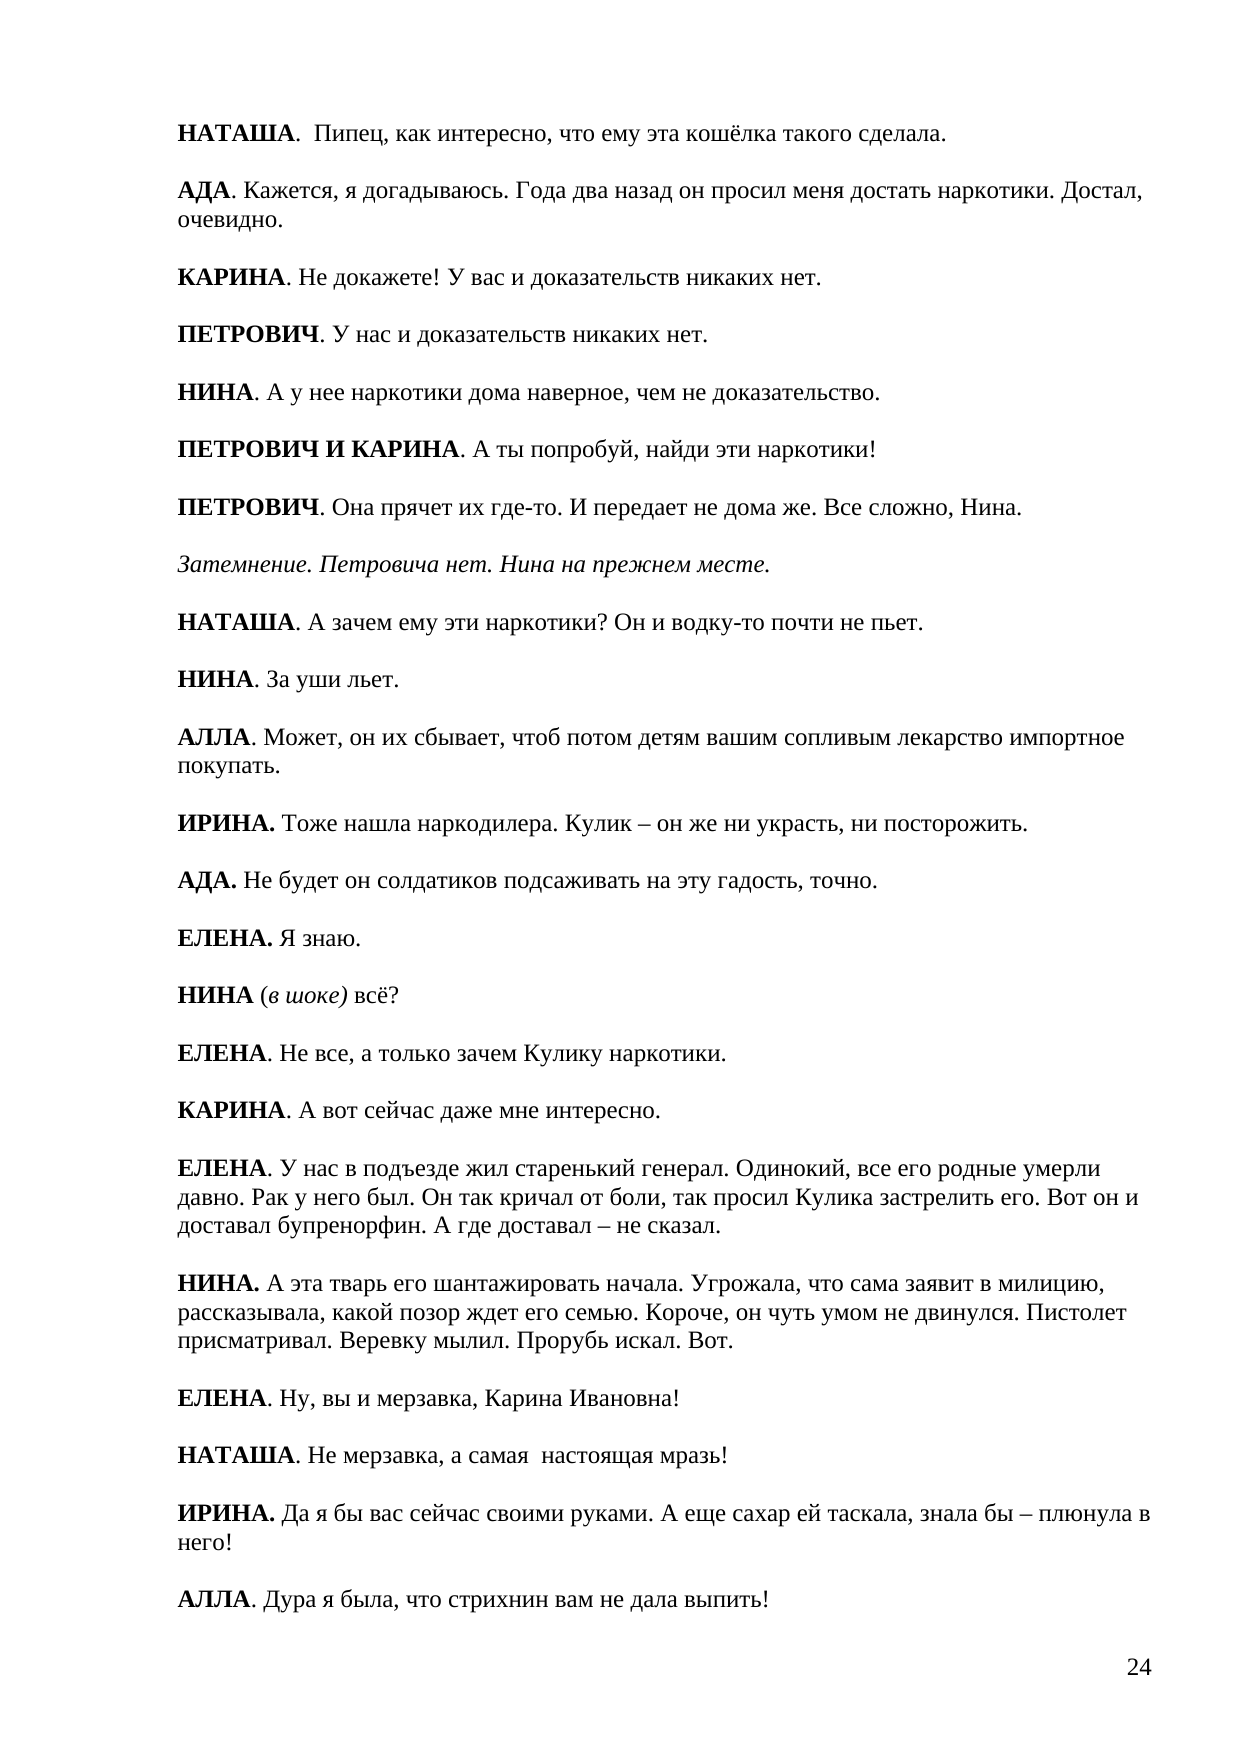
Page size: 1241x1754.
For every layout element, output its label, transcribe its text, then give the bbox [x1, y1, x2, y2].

text ПЕТРОВИЧ И КАРИНА. А ты попробуй, найди эти наркотики! [177, 434, 1152, 463]
text НАТАША. А зачем ему эти наркотики? Он и водку-то почти не пьет. [177, 607, 1152, 636]
text ИРИНА. Да я бы вас сейчас своими руками. А еще сахар ей таскала, знала бы – плюнула в него! [177, 1498, 1152, 1556]
text ИРИНА. Тоже нашла наркодилера. Кулик – он же ни украсть, ни посторожить. [177, 808, 1152, 837]
text НАТАША. Пипец, как интересно, что ему эта кошёлка такого сделала. [177, 118, 1152, 147]
text Затемнение. Петровича нет. Нина на прежнем месте. [177, 549, 1152, 578]
text НАТАША. Не мерзавка, а самая настоящая мразь! [177, 1441, 1152, 1469]
text НИНА. За уши льет. [177, 664, 1152, 693]
text АЛЛА. Может, он их сбывает, чтоб потом детям вашим сопливым лекарство импортное покупать. [177, 722, 1152, 779]
text АЛЛА. Дура я была, что стрихнин вам не дала выпить! [177, 1584, 1152, 1613]
text АДА. Не будет он солдатиков подсаживать на эту гадость, точно. [177, 866, 1152, 894]
text НИНА (в шоке) всё? [177, 981, 1152, 1009]
text ПЕТРОВИЧ. У нас и доказательств никаких нет. [177, 319, 1152, 348]
text ЕЛЕНА. Я знаю. [177, 923, 1152, 952]
text ЕЛЕНА. Не все, а только зачем Кулику наркотики. [177, 1038, 1152, 1067]
text АДА. Кажется, я догадываюсь. Года два назад он просил меня достать наркотики. Достал, очевидно. [177, 176, 1152, 233]
text ЕЛЕНА. Ну, вы и мерзавка, Карина Ивановна! [177, 1383, 1152, 1412]
text КАРИНА. Не докажете! У вас и доказательств никаких нет. [177, 262, 1152, 291]
text НИНА. А у нее наркотики дома наверное, чем не доказательство. [177, 377, 1152, 406]
text ПЕТРОВИЧ. Она прячет их где-то. И передает не дома же. Все сложно, Нина. [177, 492, 1152, 521]
text НИНА. А эта тварь его шантажировать начала. Угрожала, что сама заявит в милицию, рассказывала, какой позор ждет его семью. Короче, он чуть умом не двинулся. Пистолет присматривал. Веревку мылил. Прорубь искал. Вот. [177, 1268, 1152, 1354]
text КАРИНА. А вот сейчас даже мне интересно. [177, 1096, 1152, 1124]
text ЕЛЕНА. У нас в подъезде жил старенький генерал. Одинокий, все его родные умерли давно. Рак у него был. Он так кричал от боли, так просил Кулика застрелить его. Вот он и доставал бупренорфин. А где доставал – не сказал. [177, 1153, 1152, 1239]
